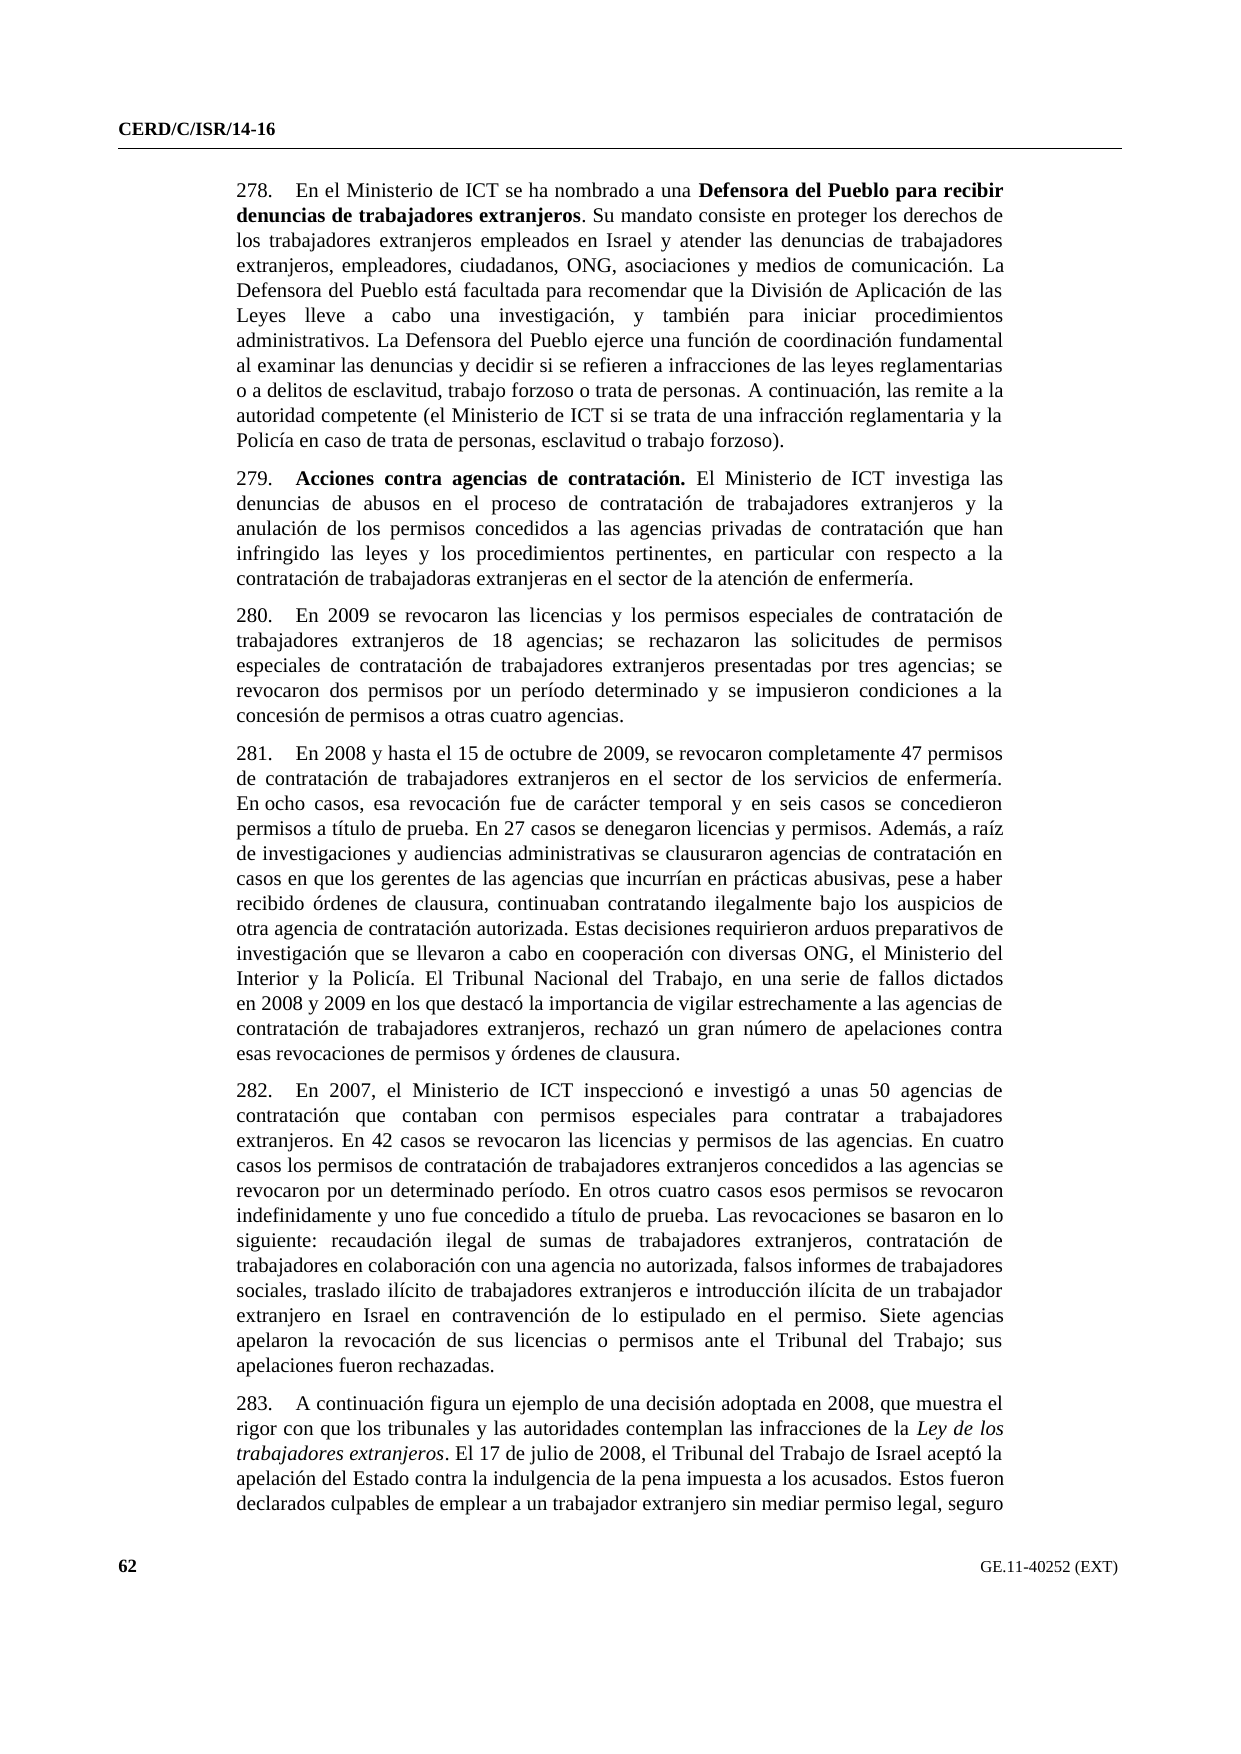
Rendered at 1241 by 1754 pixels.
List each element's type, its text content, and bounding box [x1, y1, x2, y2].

text 279. Acciones contra agencias de contratación. El Ministerio de ICT investiga las denuncias de abusos en el proceso de contratación de trabajadores extranjeros y la anulación de los permisos concedidos a las agencias privadas de contratación que han infringido las leyes y los procedimientos pertinentes, en particular con respecto a la contratación de trabajadoras extranjeras en el sector de la atención de enfermería. [236, 465, 1004, 590]
text 278. En el Ministerio de ICT se ha nombrado a una Defensora del Pueblo para recibir denuncias de trabajadores extranjeros. Su mandato consiste en proteger los derechos de los trabajadores extranjeros empleados en Israel y atender las denuncias de trabajadores extranjeros, empleadores, ciudadanos, ONG, asociaciones y medios de comunicación. La Defensora del Pueblo está facultada para recomendar que la División de Aplicación de las Leyes lleve a cabo una investigación, y también para iniciar procedimientos administrativos. La Defensora del Pueblo ejerce una función de coordinación fundamental al examinar las denuncias y decidir si se refieren a infracciones de las leyes reglamentarias o a delitos de esclavitud, trabajo forzoso o trata de personas. A continuación, las remite a la autoridad competente (el Ministerio de ICT si se trata de una infracción reglamentaria y la Policía en caso de trata de personas, esclavitud o trabajo forzoso). [236, 177, 1004, 452]
text 280. En 2009 se revocaron las licencias y los permisos especiales de contratación de trabajadores extranjeros de 18 agencias; se rechazaron las solicitudes de permisos especiales de contratación de trabajadores extranjeros presentadas por tres agencias; se revocaron dos permisos por un período determinado y se impusieron condiciones a la concesión de permisos a otras cuatro agencias. [236, 602, 1004, 727]
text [236, 1390, 1004, 1515]
text 282. En 2007, el Ministerio de ICT inspeccionó e investigó a unas 50 agencias de contratación que contaban con permisos especiales para contratar a trabajadores extranjeros. En 42 casos se revocaron las licencias y permisos de las agencias. En cuatro casos los permisos de contratación de trabajadores extranjeros concedidos a las agencias se revocaron por un determinado período. En otros cuatro casos esos permisos se revocaron indefinidamente y uno fue concedido a título de prueba. Las revocaciones se basaron en lo siguiente: recaudación ilegal de sumas de trabajadores extranjeros, contratación de trabajadores en colaboración con una agencia no autorizada, falsos informes de trabajadores sociales, traslado ilícito de trabajadores extranjeros e introducción ilícita de un trabajador extranjero en Israel en contravención de lo estipulado en el permiso. Siete agencias apelaron la revocación de sus licencias o permisos ante el Tribunal del Trabajo; sus apelaciones fueron rechazadas. [236, 1077, 1004, 1377]
text 281. En 2008 y hasta el 15 de octubre de 2009, se revocaron completamente 47 permisos de contratación de trabajadores extranjeros en el sector de los servicios de enfermería. En ocho casos, esa revocación fue de carácter temporal y en seis casos se concedieron permisos a título de prueba. En 27 casos se denegaron licencias y permisos. Además, a raíz de investigaciones y audiencias administrativas se clausuraron agencias de contratación en casos en que los gerentes de las agencias que incurrían en prácticas abusivas, pese a haber recibido órdenes de clausura, continuaban contratando ilegalmente bajo los auspicios de otra agencia de contratación autorizada. Estas decisiones requirieron arduos preparativos de investigación que se llevaron a cabo en cooperación con diversas ONG, el Ministerio del Interior y la Policía. El Tribunal Nacional del Trabajo, en una serie de fallos dictados en 2008 y 2009 en los que destacó la importancia de vigilar estrechamente a las agencias de contratación de trabajadores extranjeros, rechazó un gran número de apelaciones contra esas revocaciones de permisos y órdenes de clausura. [236, 740, 1004, 1065]
